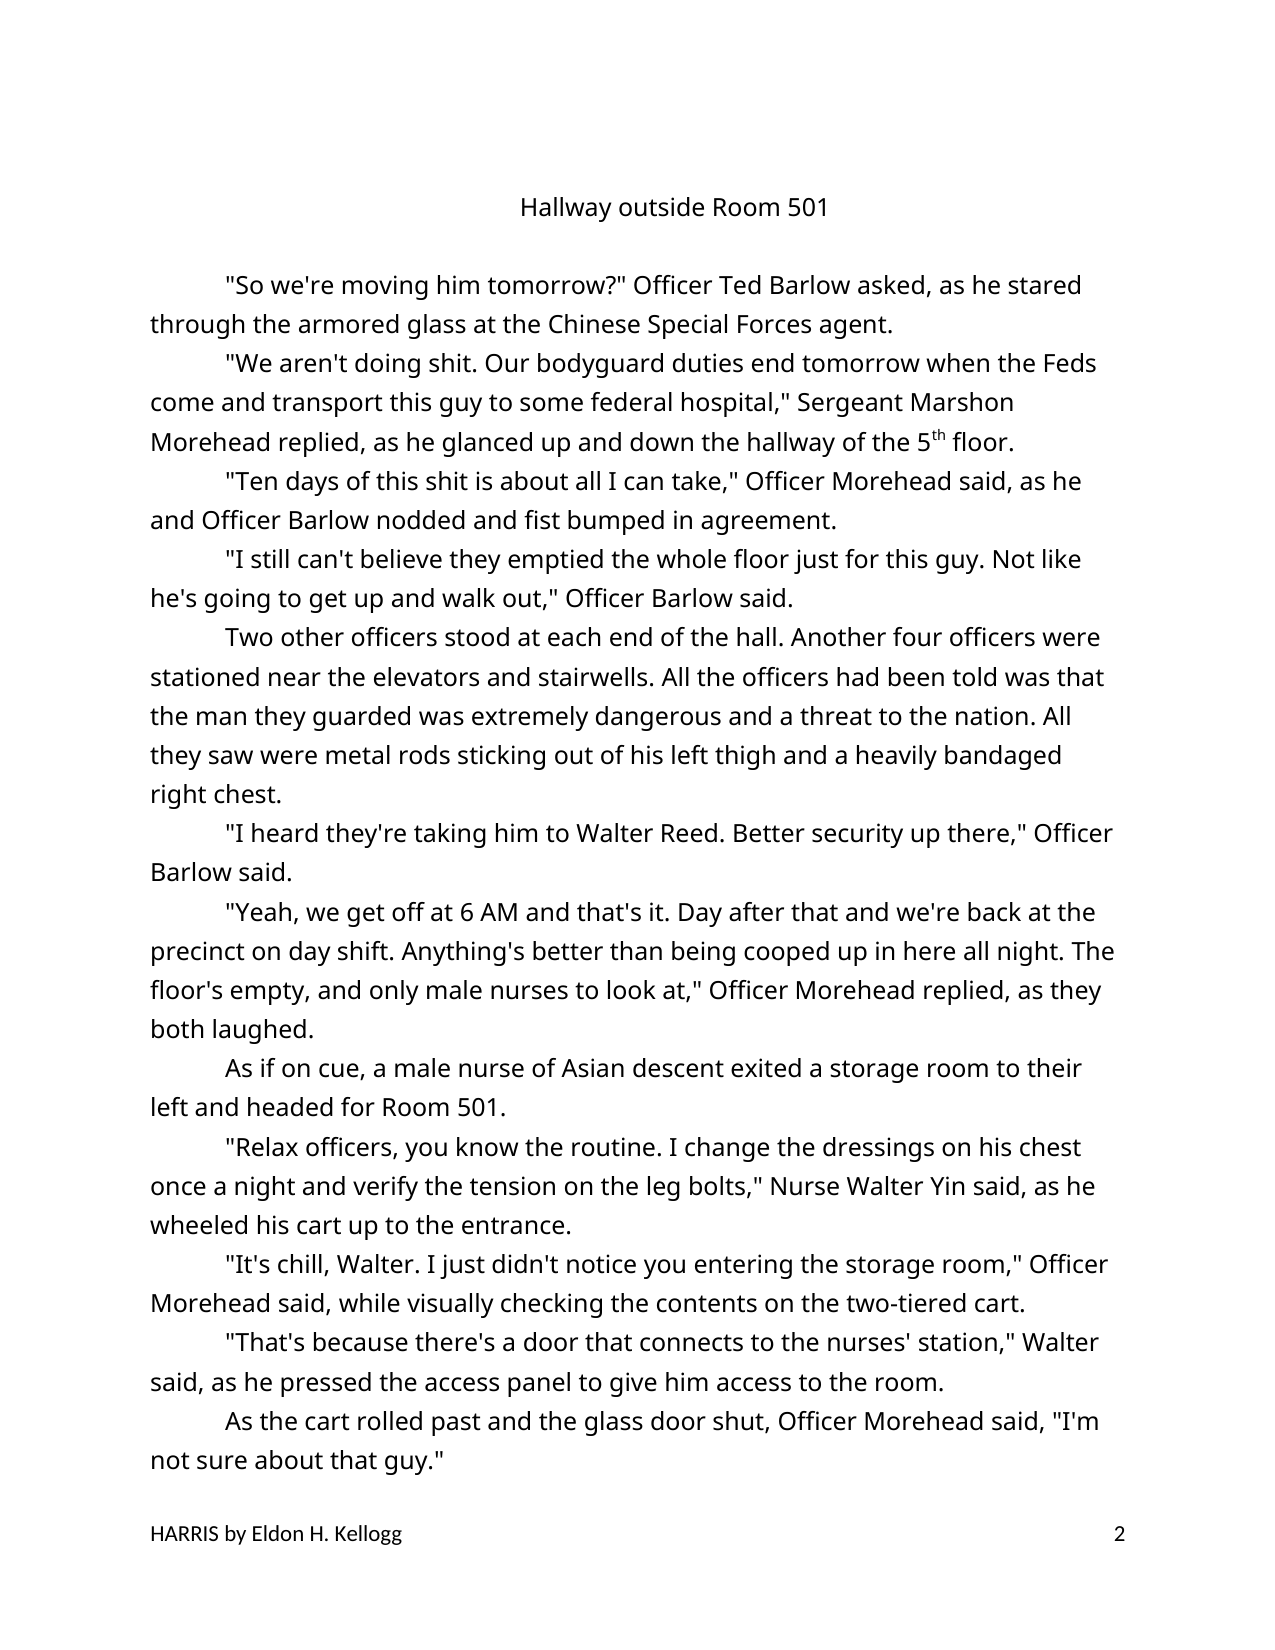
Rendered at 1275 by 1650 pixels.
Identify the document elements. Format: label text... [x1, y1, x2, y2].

text "Yeah, we get off at 6 AM and that's it. Day after that and we're back at the precinct on day shift. Anything's better than being cooped up in here all night. The floor's empty, and only male nurses to look at," Officer Morehead replied, as they both laughed. [150, 894, 1125, 1046]
text Hallway outside Room 501 [150, 189, 1125, 223]
text "I heard they're taking him to Walter Reed. Better security up there," Officer Barlow said. [150, 816, 1125, 889]
text "That's because there's a door that connects to the nurses' station," Walter said, as he pressed the access panel to give him access to the room. [150, 1325, 1125, 1398]
text "It's chill, Walter. I just didn't notice you entering the storage room," Officer Morehead said, while visually checking the contents on the two-tiered cart. [150, 1247, 1125, 1320]
text "Relax officers, you know the routine. I change the dressings on his chest once a night and verify the tension on the leg bolts," Nurse Walter Yin said, as he wheeled his cart up to the entrance. [150, 1129, 1125, 1242]
text "So we're moving him tomorrow?" Officer Ted Barlow asked, as he stared through the armored glass at the Chinese Special Forces agent. [150, 267, 1125, 341]
text "We aren't doing shit. Our bodyguard duties end tomorrow when the Feds come and transport this guy to some federal hospital," Sergeant Marshon Morehead replied, as he glanced up and down the hallway of the 5th floor. [150, 346, 1125, 458]
text As if on cue, a male nurse of Asian descent exited a storage room to their left and headed for Room 501. [150, 1051, 1125, 1124]
text "Ten days of this shit is about all I can take," Officer Morehead said, as he and Officer Barlow nodded and fist bumped in agreement. [150, 463, 1125, 537]
text Two other officers stood at each end of the hall. Another four officers were stationed near the elevators and stairwells. All the officers had been told was that the man they guarded was extremely dangerous and a threat to the nation. All they saw were metal rods sticking out of his left thigh and a heavily bandaged right chest. [150, 620, 1125, 811]
text As the cart rolled past and the glass door shut, Officer Morehead said, "I'm not sure about that guy." [150, 1403, 1125, 1477]
text "I still can't believe they emptied the whole floor just for this guy. Not like he's going to get up and walk out," Officer Barlow said. [150, 542, 1125, 615]
